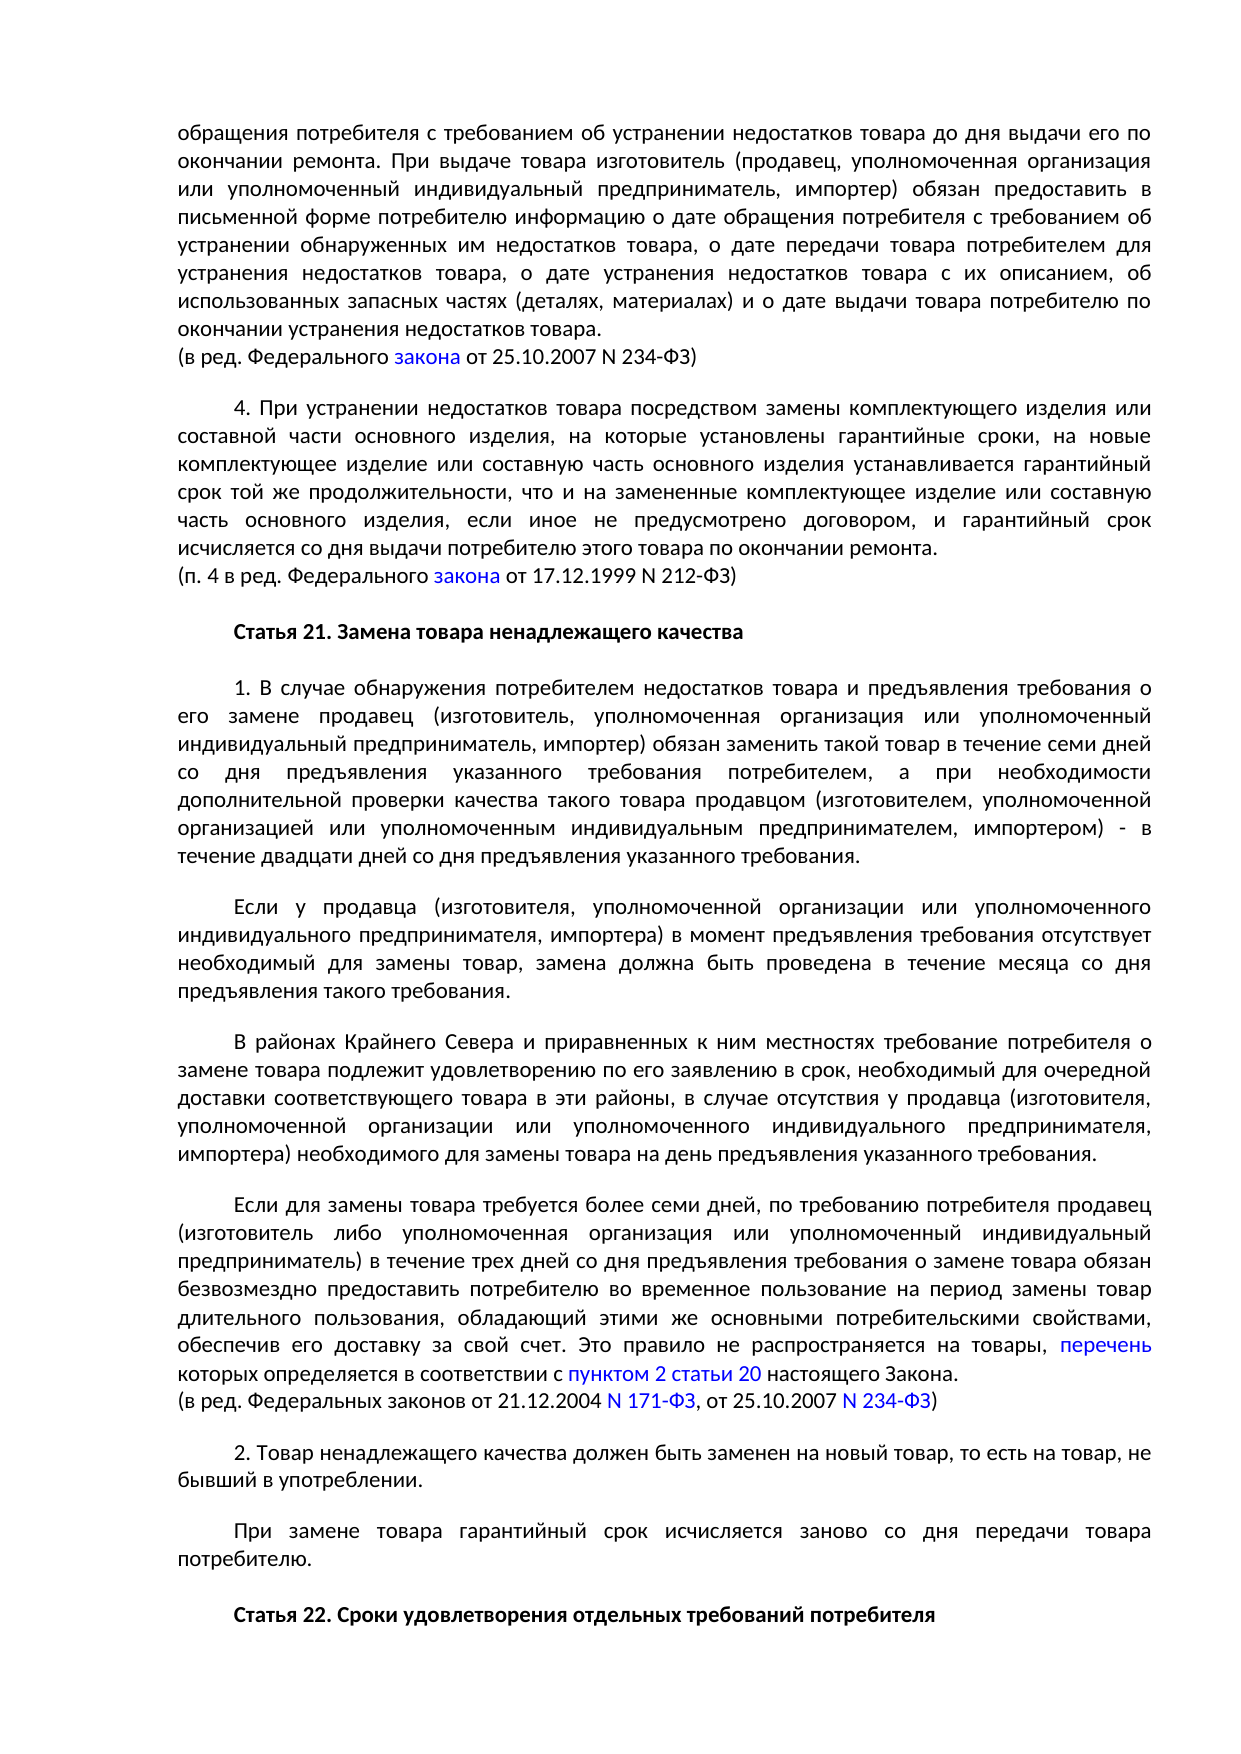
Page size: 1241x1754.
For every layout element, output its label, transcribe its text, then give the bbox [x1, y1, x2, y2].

text Если у продавца (изготовителя, уполномоченной организации или уполномоченного индивидуального предпринимателя, импортера) в момент предъявления требования отсутствует необходимый для замены товар, замена должна быть проведена в течение месяца со дня предъявления такого требования. [177, 892, 1152, 1004]
text 2. Товар ненадлежащего качества должен быть заменен на новый товар, то есть на товар, не бывший в употреблении. [177, 1438, 1152, 1494]
text 1. В случае обнаружения потребителем недостатков товара и предъявления требования о его замене продавец (изготовитель, уполномоченная организация или уполномоченный индивидуальный предприниматель, импортер) обязан заменить такой товар в течение семи дней со дня предъявления указанного требования потребителем, а при необходимости дополнительной проверки качества такого товара продавцом (изготовителем, уполномоченной организацией или уполномоченным индивидуальным предпринимателем, импортером) - в течение двадцати дней со дня предъявления указанного требования. [177, 673, 1152, 869]
title Статья 21. Замена товара ненадлежащего качества [177, 617, 1152, 645]
title Статья 22. Сроки удовлетворения отдельных требований потребителя [177, 1601, 1152, 1629]
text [177, 118, 1152, 342]
text Если для замены товара требуется более семи дней, по требованию потребителя продавец (изготовитель либо уполномоченная организация или уполномоченный индивидуальный предприниматель) в течение трех дней со дня предъявления требования о замене товара обязан безвозмездно предоставить потребителю во временное пользование на период замены товар длительного пользования, обладающий этими же основными потребительскими свойствами, обеспечив его доставку за свой счет. Это правило не распространяется на товары, перечень которых определяется в соответствии с пунктом 2 статьи 20 настоящего Закона. [177, 1191, 1152, 1387]
text (в ред. Федерального закона от 25.10.2007 N 234-ФЗ) [177, 342, 1152, 370]
text При замене товара гарантийный срок исчисляется заново со дня передачи товара потребителю. [177, 1517, 1152, 1573]
text (п. 4 в ред. Федерального закона от 17.12.1999 N 212-ФЗ) [177, 561, 1152, 589]
text В районах Крайнего Севера и приравненных к ним местностях требование потребителя о замене товара подлежит удовлетворению по его заявлению в срок, необходимый для очередной доставки соответствующего товара в эти районы, в случае отсутствия у продавца (изготовителя, уполномоченной организации или уполномоченного индивидуального предпринимателя, импортера) необходимого для замены товара на день предъявления указанного требования. [177, 1027, 1152, 1168]
text 4. При устранении недостатков товара посредством замены комплектующего изделия или составной части основного изделия, на которые установлены гарантийные сроки, на новые комплектующее изделие или составную часть основного изделия устанавливается гарантийный срок той же продолжительности, что и на замененные комплектующее изделие или составную часть основного изделия, если иное не предусмотрено договором, и гарантийный срок исчисляется со дня выдачи потребителю этого товара по окончании ремонта. [177, 393, 1152, 561]
text (в ред. Федеральных законов от 21.12.2004 N 171-ФЗ, от 25.10.2007 N 234-ФЗ) [177, 1387, 1152, 1415]
